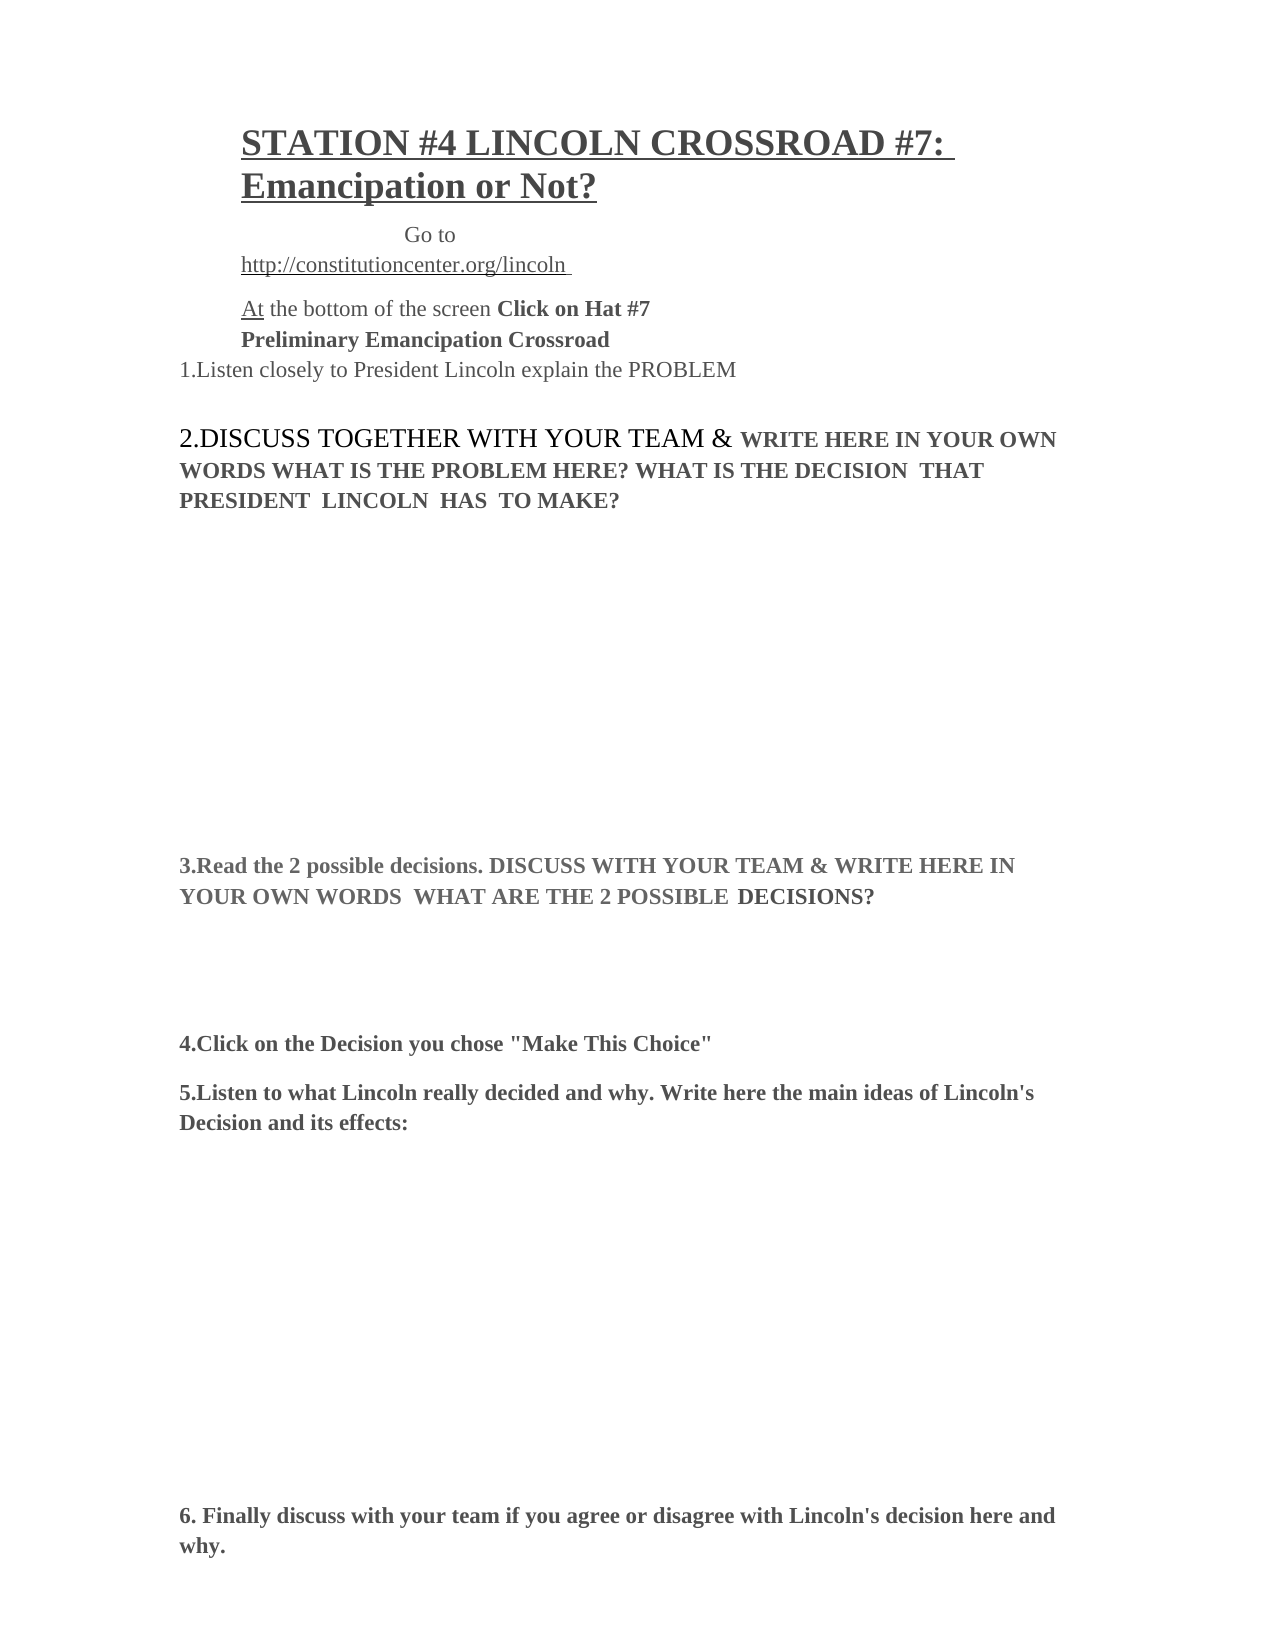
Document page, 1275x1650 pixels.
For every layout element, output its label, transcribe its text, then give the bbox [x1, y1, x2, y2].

text Go to http://constitutioncenter.org/lincoln [241, 221, 671, 278]
text 6. Finally discuss with your team if you agree or disagree with Lincoln's decision here and why. [179, 1502, 1079, 1558]
text STATION #4 LINCOLN CROSSROAD #7: Emancipation or Not? [241, 121, 1096, 207]
text At the bottom of the screen Click on Hat #7 Preliminary Emancipation Crossroad [241, 295, 671, 352]
text 5.Listen to what Lincoln really decided and why. Write here the main ideas of Lincoln's Decision and its effects: [179, 1079, 1079, 1136]
text 4.Click on the Decision you chose "Make This Choice" [179, 1030, 1079, 1056]
text 2.DISCUSS TOGETHER WITH YOUR TEAM & WRITE HERE IN YOUR OWN WORDS WHAT IS THE PROBLEM HERE? WHAT IS THE DECISION THAT PRESIDENT LINCOLN HAS TO MAKE? [179, 422, 1096, 513]
text 1.Listen closely to President Lincoln explain the PROBLEM [179, 356, 1078, 382]
text 3.Read the 2 possible decisions. DISCUSS WITH YOUR TEAM & WRITE HERE IN YOUR OWN WORDS WHAT ARE THE 2 POSSIBLE DECISIONS? [179, 852, 1079, 909]
